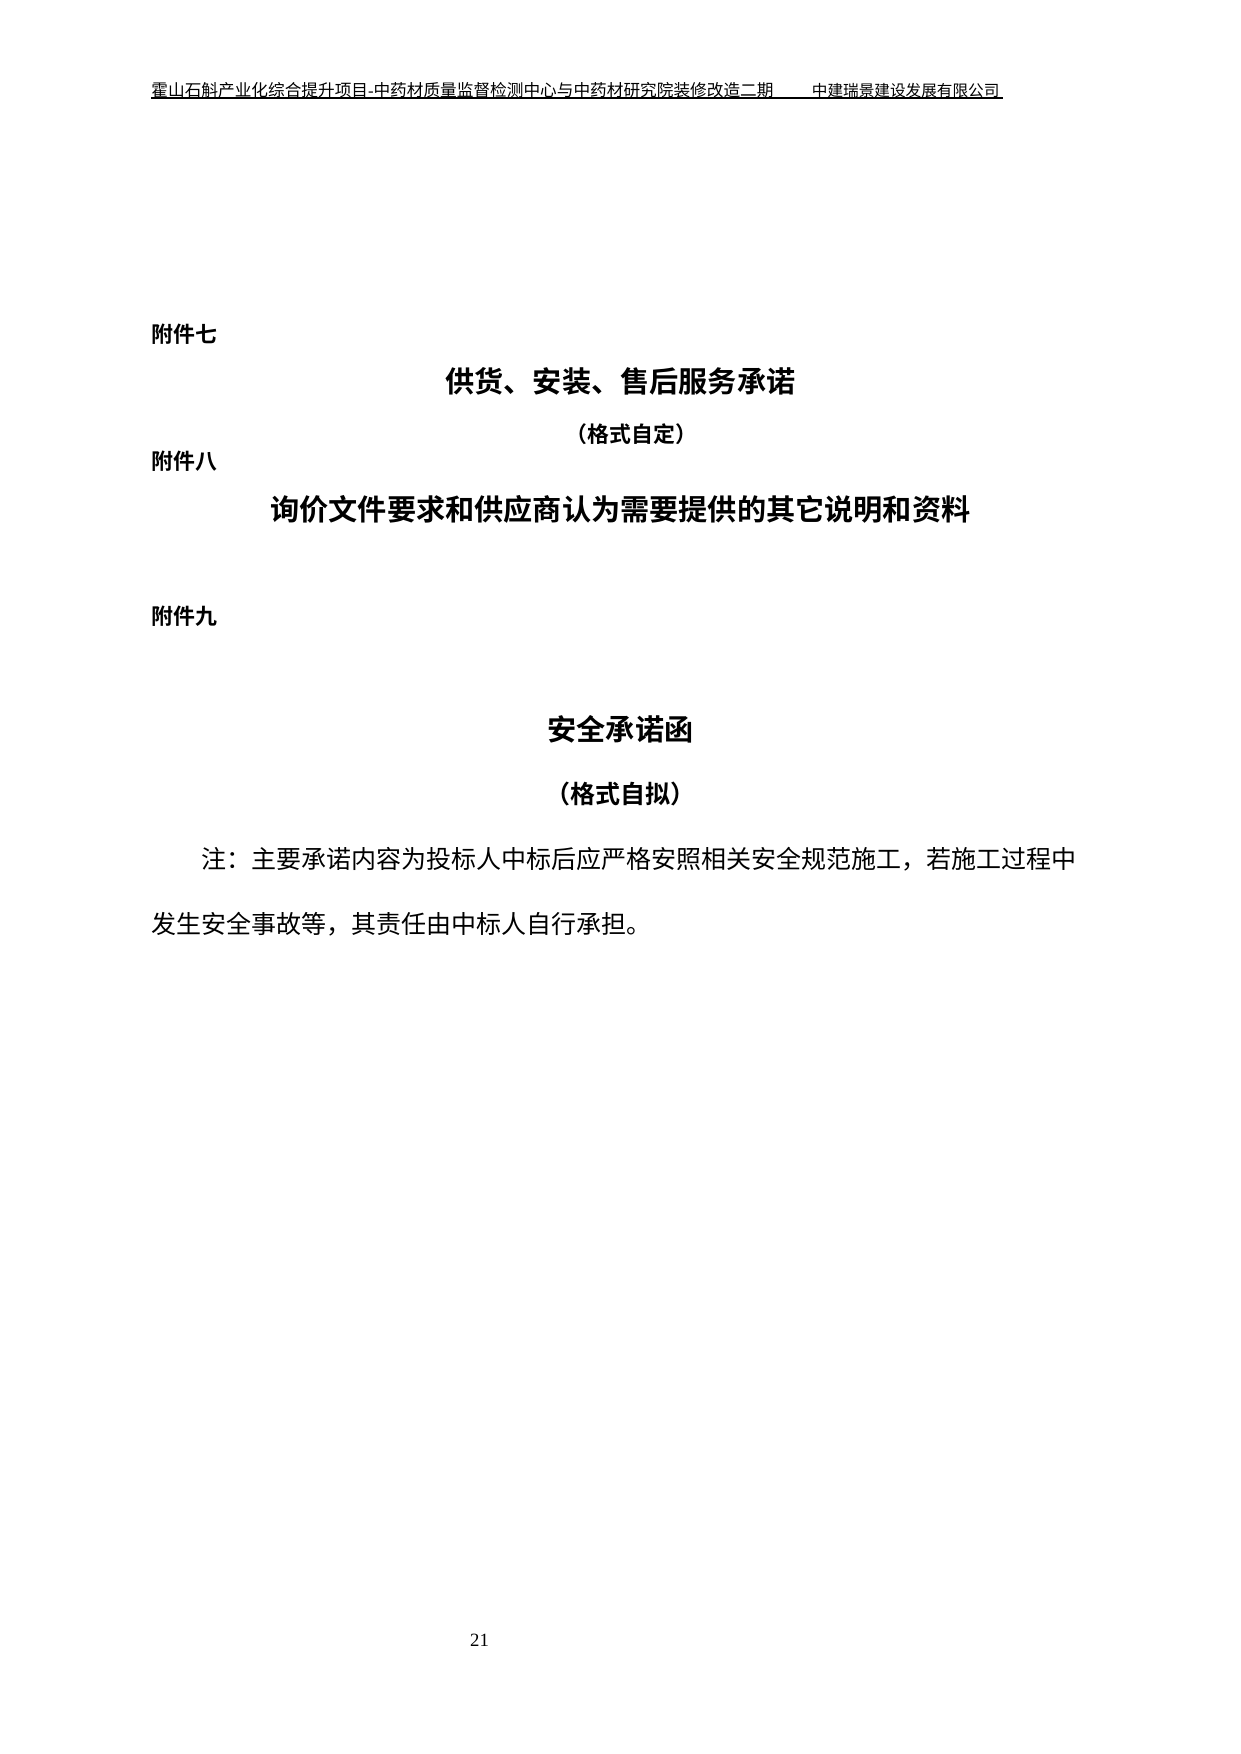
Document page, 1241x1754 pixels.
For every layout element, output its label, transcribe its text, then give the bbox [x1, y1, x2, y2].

text 注：主要承诺内容为投标人中标后应严格安照相关安全规范施工，若施工过程中发生安全事故等，其责任由中标人自行承担。 [151, 825, 1089, 955]
subtitle 附件八 [151, 450, 1089, 475]
subtitle 附件九 [151, 605, 1089, 630]
text （格式自定） [151, 412, 1089, 450]
subtitle 附件七 [151, 322, 1089, 347]
text 安全承诺函 [151, 695, 1089, 760]
text 询价文件要求和供应商认为需要提供的其它说明和资料 [151, 475, 1089, 540]
text （格式自拟） [151, 760, 1089, 825]
text 供货、安装、售后服务承诺 [151, 347, 1089, 412]
